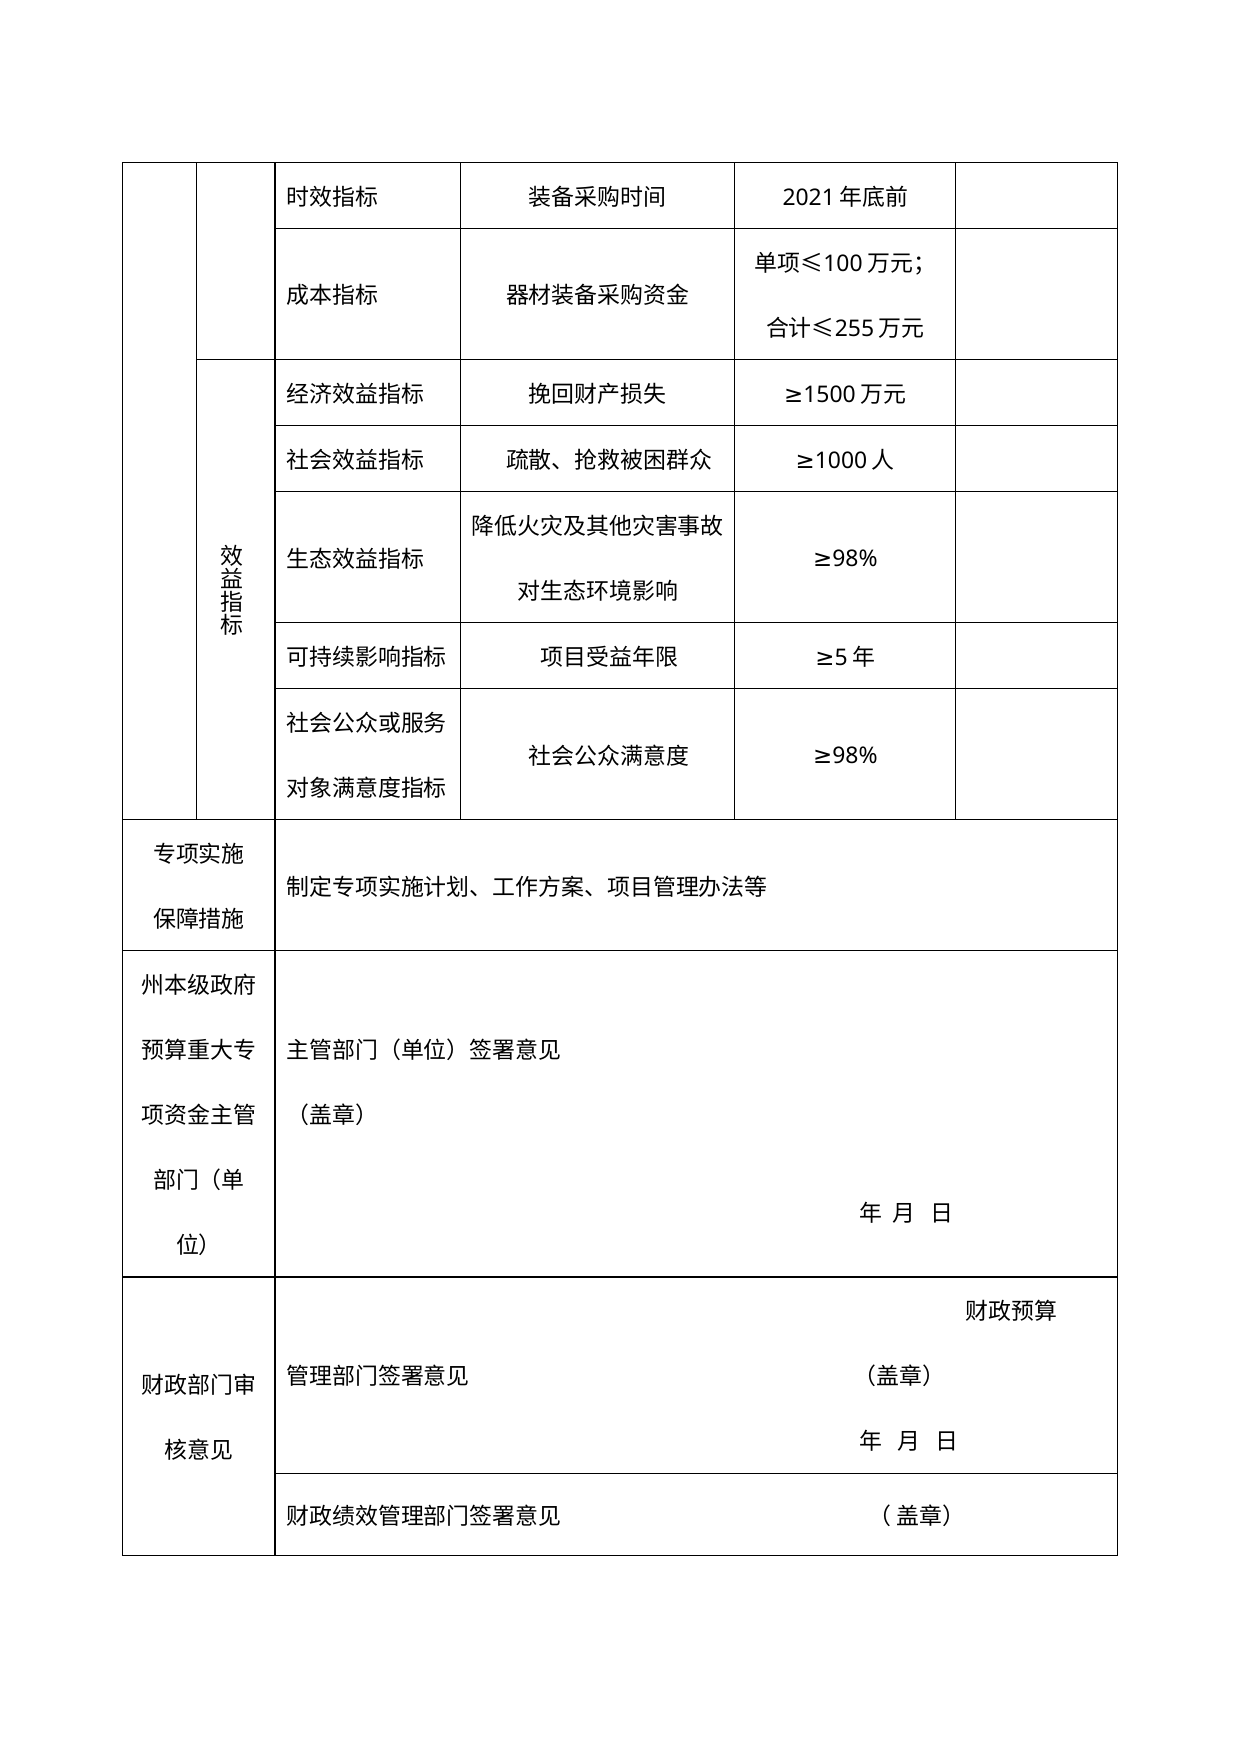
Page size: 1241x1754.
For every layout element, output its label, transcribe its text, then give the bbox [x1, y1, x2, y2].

table_cell 时效指标 [276, 163, 460, 228]
table_cell 可持续影响指标 [276, 623, 460, 688]
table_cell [276, 1474, 1117, 1555]
table_cell 社会公众满意度 [461, 689, 734, 819]
table_cell 社会公众或服务对象满意度指标 [276, 689, 460, 819]
table_cell 效益指标 [197, 360, 274, 819]
table_cell 州本级政府预算重大专项资金主管部门（单位） [123, 951, 274, 1276]
table_cell 疏散、抢救被困群众 [461, 426, 734, 491]
table_cell 降低火灾及其他灾害事故对生态环境影响 [461, 492, 734, 622]
table_cell 经济效益指标 [276, 360, 460, 425]
table_cell [956, 623, 1117, 688]
table_cell 器材装备采购资金 [461, 229, 734, 359]
table_cell [956, 492, 1117, 622]
table_cell [956, 426, 1117, 491]
table_cell ≥5年 [735, 623, 955, 688]
table_cell [956, 163, 1117, 228]
table_cell [956, 689, 1117, 819]
table_cell 单项≤100万元；合计≤255万元 [735, 229, 955, 359]
table_cell ≥1000人 [735, 426, 955, 491]
table_cell 2021年底前 [735, 163, 955, 228]
table_cell ≥1500万元 [735, 360, 955, 425]
table_cell 专项实施 保障措施 [123, 820, 274, 950]
table_cell 财政部门审核意见 [123, 1278, 274, 1555]
table_cell 生态效益指标 [276, 492, 460, 622]
table_cell 项目受益年限 [461, 623, 734, 688]
table_cell [956, 360, 1117, 425]
table_cell 财政预算管理部门签署意见 （盖章） 年 月 日 [276, 1278, 1117, 1472]
table_cell 装备采购时间 [461, 163, 734, 228]
table_cell ≥98% [735, 492, 955, 622]
table_cell ≥98% [735, 689, 955, 819]
table_cell 挽回财产损失 [461, 360, 734, 425]
table_cell 制定专项实施计划、工作方案、项目管理办法等 [276, 820, 1117, 950]
table_cell 社会效益指标 [276, 426, 460, 491]
table_cell 成本指标 [276, 229, 460, 359]
table_cell [956, 229, 1117, 359]
table_cell 主管部门（单位）签署意见 （盖章） 年 月 日 [276, 951, 1117, 1276]
